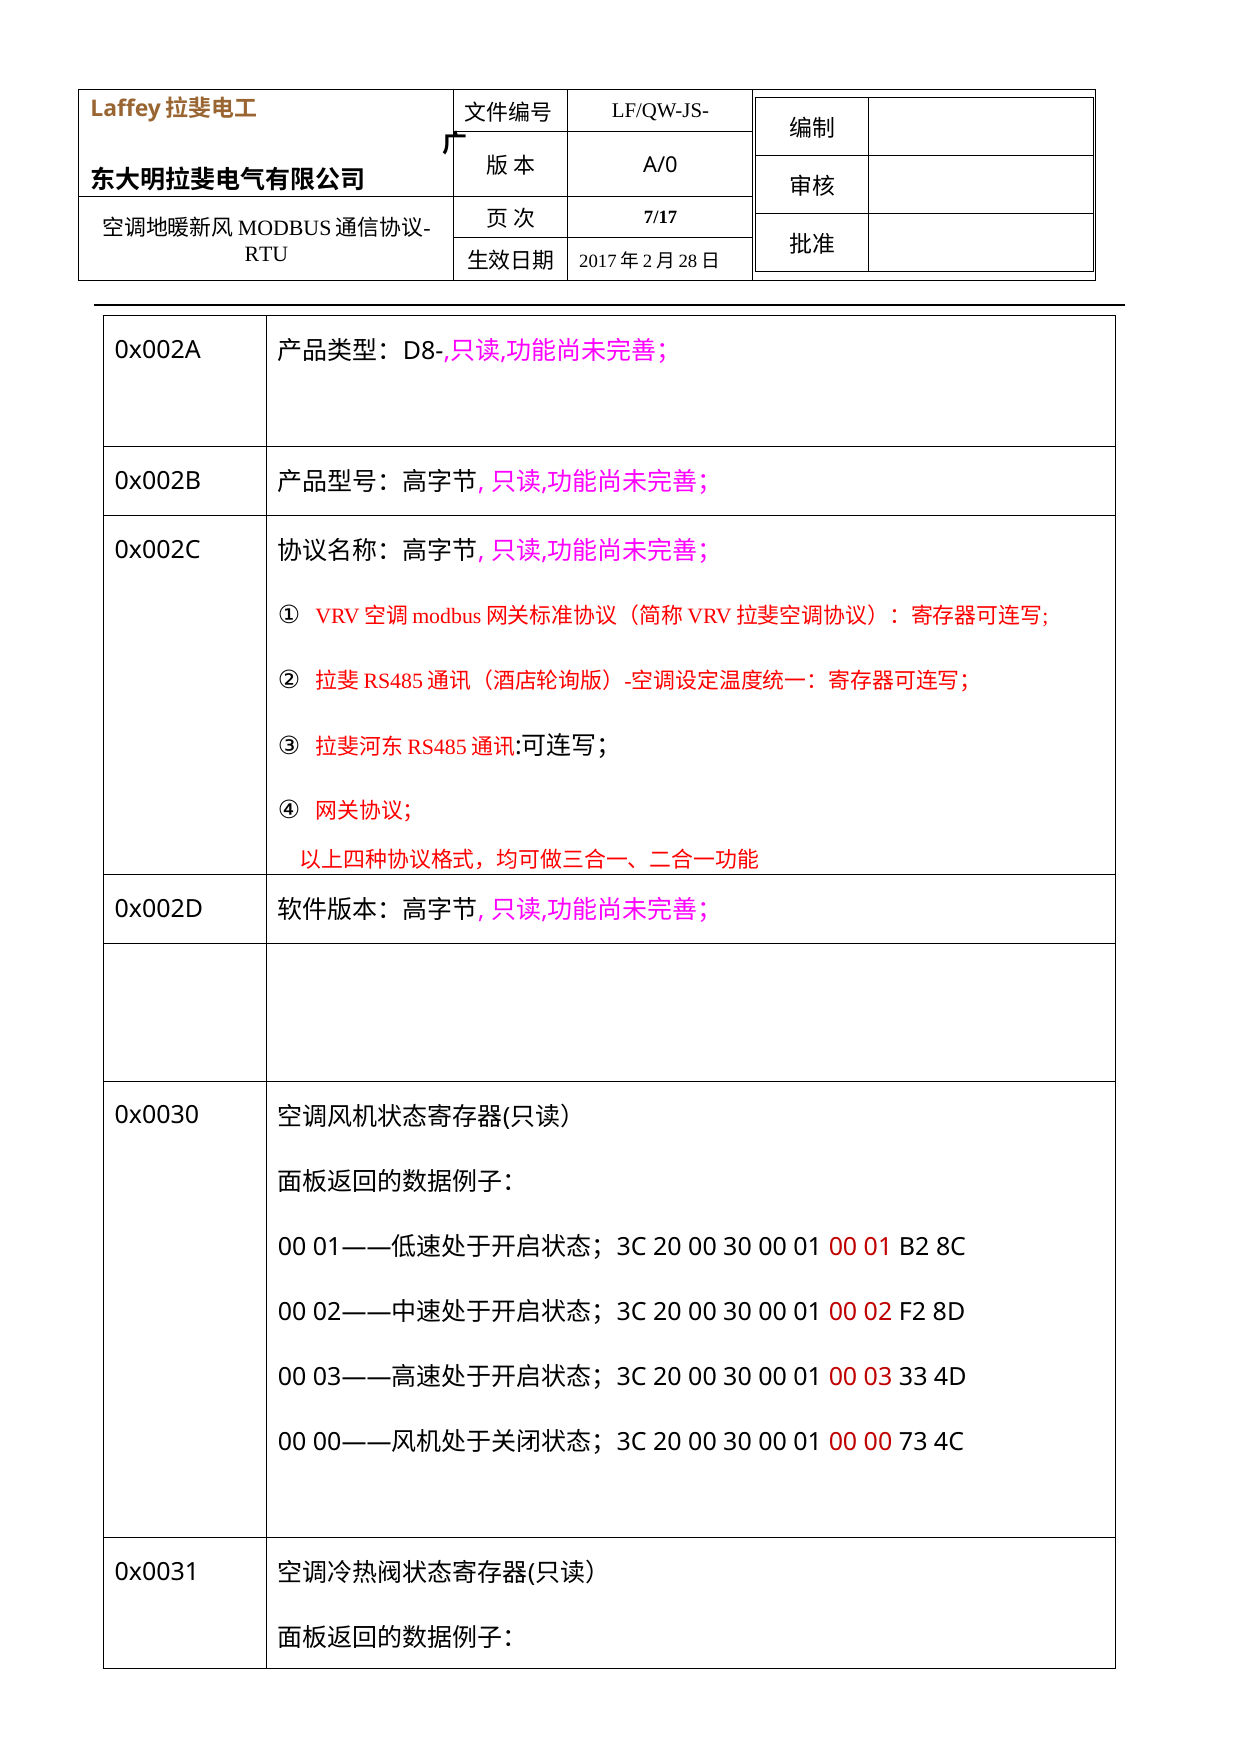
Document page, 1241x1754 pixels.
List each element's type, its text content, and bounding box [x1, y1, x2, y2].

table_cell 0x002D [104, 875, 266, 943]
table_cell 0x0031 [104, 1538, 266, 1668]
table_cell 0x002C [104, 516, 266, 874]
table_cell 0x002B [104, 447, 266, 515]
table_cell 协议名称：高字节, 只读,功能尚未完善； VRV空调modbus网关标准协议（简称VRV拉斐空调协议）：寄存器可连写; 拉斐RS485通讯（酒店轮询版）-空调设定温度统一：寄存器可连写； 拉斐河东RS485通讯:可连写； 网关协议； 以上四种协议格式，均可做三合一、二合一功能 [267, 516, 1115, 874]
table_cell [267, 1538, 1115, 1668]
table_cell [104, 944, 266, 1081]
table_cell 0x0030 [104, 1082, 266, 1537]
table_cell 产品类型：D8-,只读,功能尚未完善； [267, 316, 1115, 446]
table_cell 空调风机状态寄存器(只读） 面板返回的数据例子： 00 01——低速处于开启状态；3C 20 00 30 00 01 00 01 B2 8C 00 02——中速处于开启状态；3C 20 00 30 00 01 00 02 F2 8D 00 03——高速处于开启状态；3C 20 00 30 00 01 00 03 33 4D 00 00——风机处于关闭状态；3C 20 00 30 00 01 00 00 73 4C [267, 1082, 1115, 1537]
table_cell [267, 944, 1115, 1081]
table_cell 产品型号：高字节, 只读,功能尚未完善； [267, 447, 1115, 515]
table_cell 0x002A [104, 316, 266, 446]
table_cell 软件版本：高字节, 只读,功能尚未完善； [267, 875, 1115, 943]
